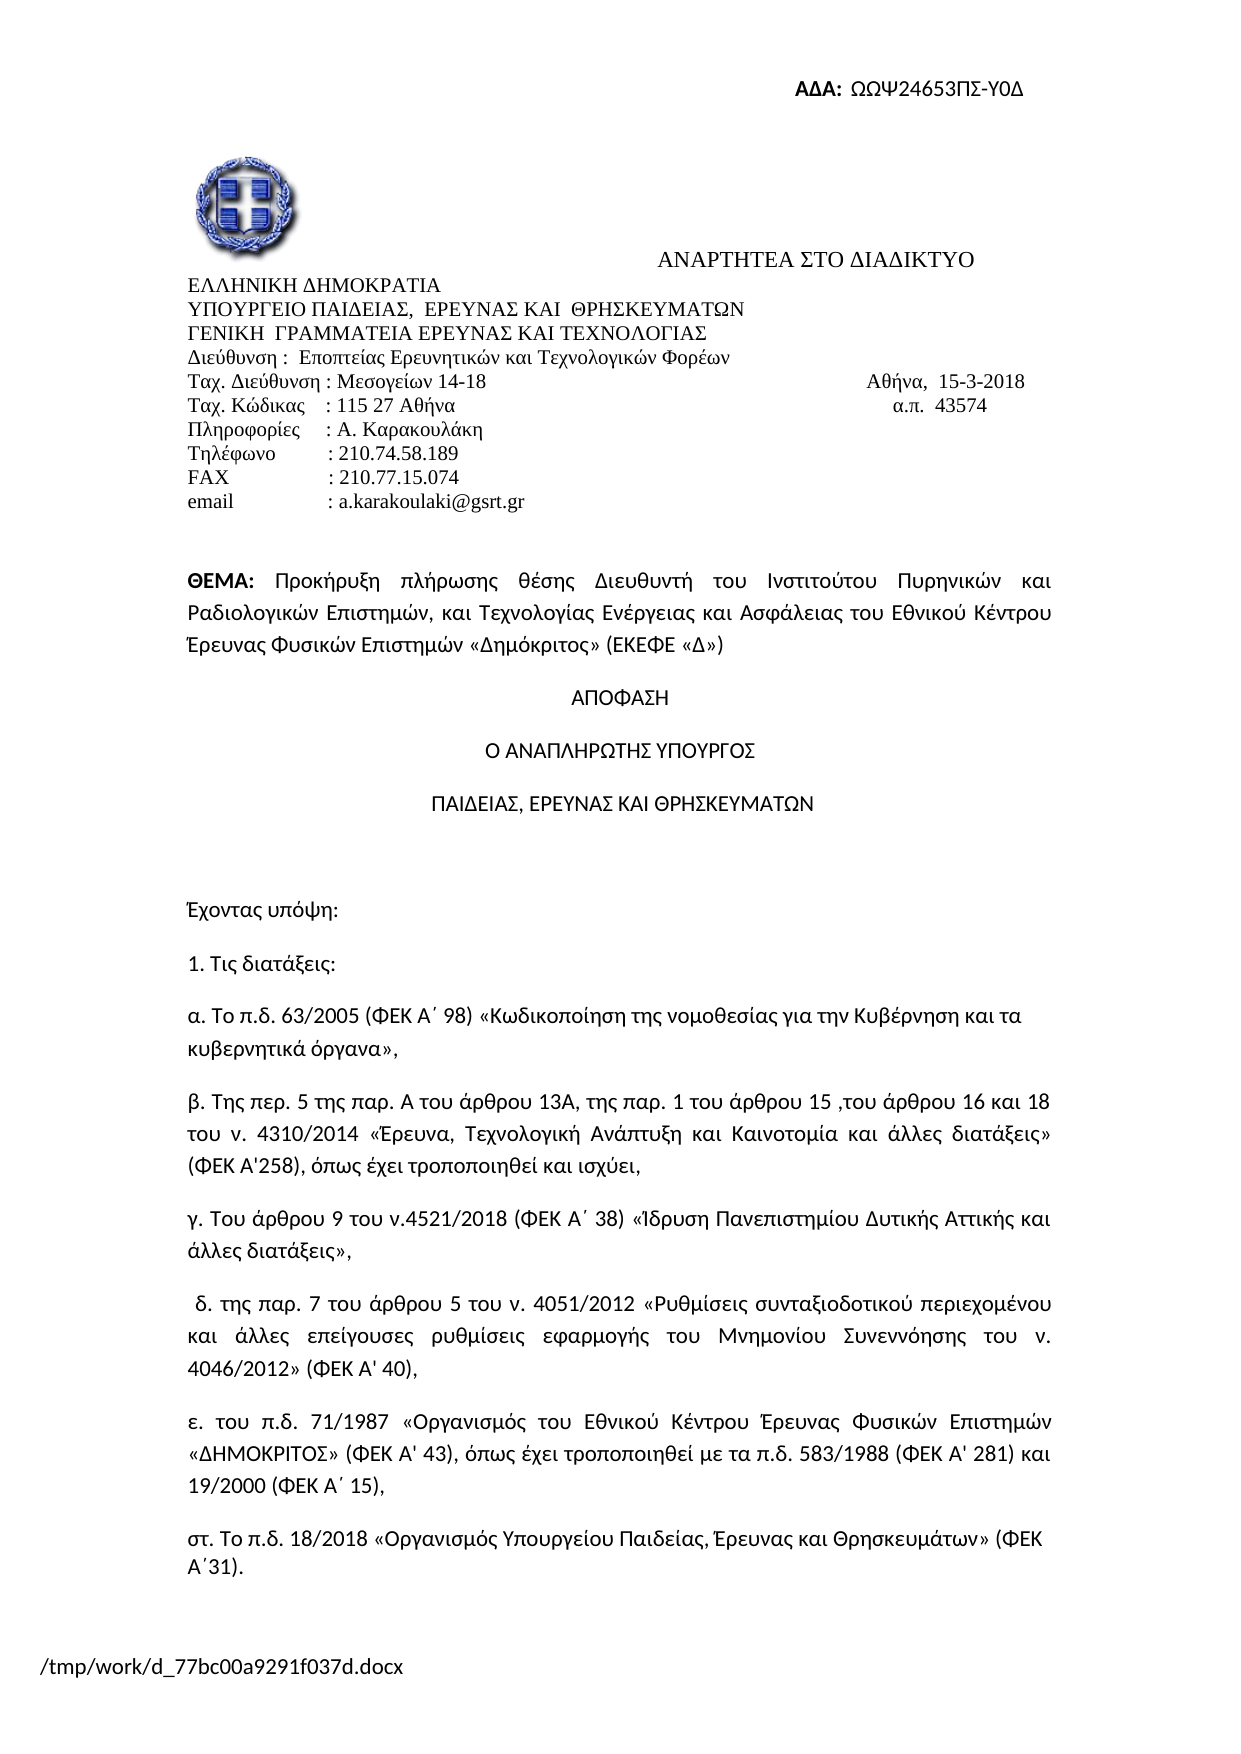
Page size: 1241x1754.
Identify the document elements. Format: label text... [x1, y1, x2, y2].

text Πληροφορίες : Α. Καρακουλάκη [187, 417, 1053, 441]
text 1. Τις διατάξεις: [187, 949, 1053, 977]
picture [187, 150, 308, 268]
text στ. Το π.δ. 18/2018 «Οργανισμός Υπουργείου Παιδείας, Έρευνας και Θρησκευμάτων» (ΦΕΚ Α΄31). [187, 1524, 1053, 1580]
text ΥΠΟΥΡΓΕΙΟ ΠΑΙΔΕΙΑΣ, ΕΡΕΥΝΑΣ ΚΑΙ ΘΡΗΣΚΕΥΜΑΤΩΝ [187, 297, 1053, 321]
subtitle EΛΛΗΝΙΚΗ ΔΗΜΟΚΡΑΤΙΑ [187, 272, 1053, 297]
text Διεύθυνση : Εποπτείας Ερευνητικών και Τεχνολογικών Φορέων [187, 345, 1053, 369]
text ΑΠΟΦΑΣΗ [187, 683, 1053, 712]
text Ταχ. Διεύθυνση : Μεσογείων 14-18 Αθήνα, 15-3-2018 [187, 369, 1053, 393]
text ΠΑΙΔΕΙΑΣ, ΕΡΕΥΝΑΣ ΚΑΙ ΘΡΗΣΚΕΥΜΑΤΩΝ [187, 789, 1053, 818]
text ΓΕΝΙΚΗ ΓΡΑΜΜΑΤΕΙΑ ΕΡΕΥΝΑΣ ΚΑΙ ΤΕΧΝΟΛΟΓΙΑΣ [187, 321, 1053, 345]
text β. Της περ. 5 της παρ. Α του άρθρου 13Α, της παρ. 1 του άρθρου 15 ,του άρθρου 16 και 18 του ν. 4310/2014 «Έρευνα, Τεχνολογική Ανάπτυξη και Καινοτομία και άλλες διατάξεις» (ΦΕΚ Α'258), όπως έχει τροποποιηθεί και ισχύει, [187, 1087, 1053, 1179]
text δ. της παρ. 7 του άρθρου 5 του ν. 4051/2012 «Ρυθμίσεις συνταξιοδοτικού περιεχομένου και άλλες επείγουσες ρυθμίσεις εφαρμογής του Μνημονίου Συνεννόησης του ν. 4046/2012» (ΦΕΚ Α' 40), [187, 1289, 1053, 1382]
text α. Το π.δ. 63/2005 (ΦΕΚ Α΄ 98) «Κωδικοποίηση της νομοθεσίας για την Κυβέρνηση και τα κυβερνητικά όργανα», [187, 1002, 1053, 1062]
text γ. Του άρθρου 9 του ν.4521/2018 (ΦΕΚ Α΄ 38) «Ίδρυση Πανεπιστημίου Δυτικής Αττικής και άλλες διατάξεις», [187, 1204, 1053, 1264]
text Έχοντας υπόψη: [187, 896, 1053, 924]
text Ο ΑΝΑΠΛΗΡΩΤΗΣ ΥΠΟΥΡΓΟΣ [187, 737, 1053, 764]
text ΘΕΜΑ: Προκήρυξη πλήρωσης θέσης Διευθυντή του Ινστιτούτου Πυρηνικών και Ραδιολογικών Επιστημών, και Τεχνολογίας Ενέργειας και Ασφάλειας του Εθνικού Κέντρου Έρευνας Φυσικών Επιστημών «Δημόκριτος» (ΕΚΕΦΕ «Δ») [187, 566, 1053, 658]
text ε. του π.δ. 71/1987 «Οργανισμός του Εθνικού Κέντρου Έρευνας Φυσικών Επιστημών «ΔΗΜΟΚΡΙΤΟΣ» (ΦΕΚ Α' 43), όπως έχει τροποποιηθεί με τα π.δ. 583/1988 (ΦΕΚ Α' 281) και 19/2000 (ΦΕΚ Α΄ 15), [187, 1407, 1053, 1499]
text Ταχ. Κώδικας : 115 27 Αθήνα α.π. 43574 [187, 393, 1053, 417]
text FAX : 210.77.15.074 [187, 465, 1118, 489]
subtitle ΑΝΑΡΤΗΤΕΑ ΣΤΟ ΔΙΑΔΙΚΤΥΟ [187, 150, 978, 272]
text Τηλέφωνο : 210.74.58.189 [187, 441, 1053, 465]
text email : a.karakoulaki@gsrt.gr [187, 489, 1118, 513]
